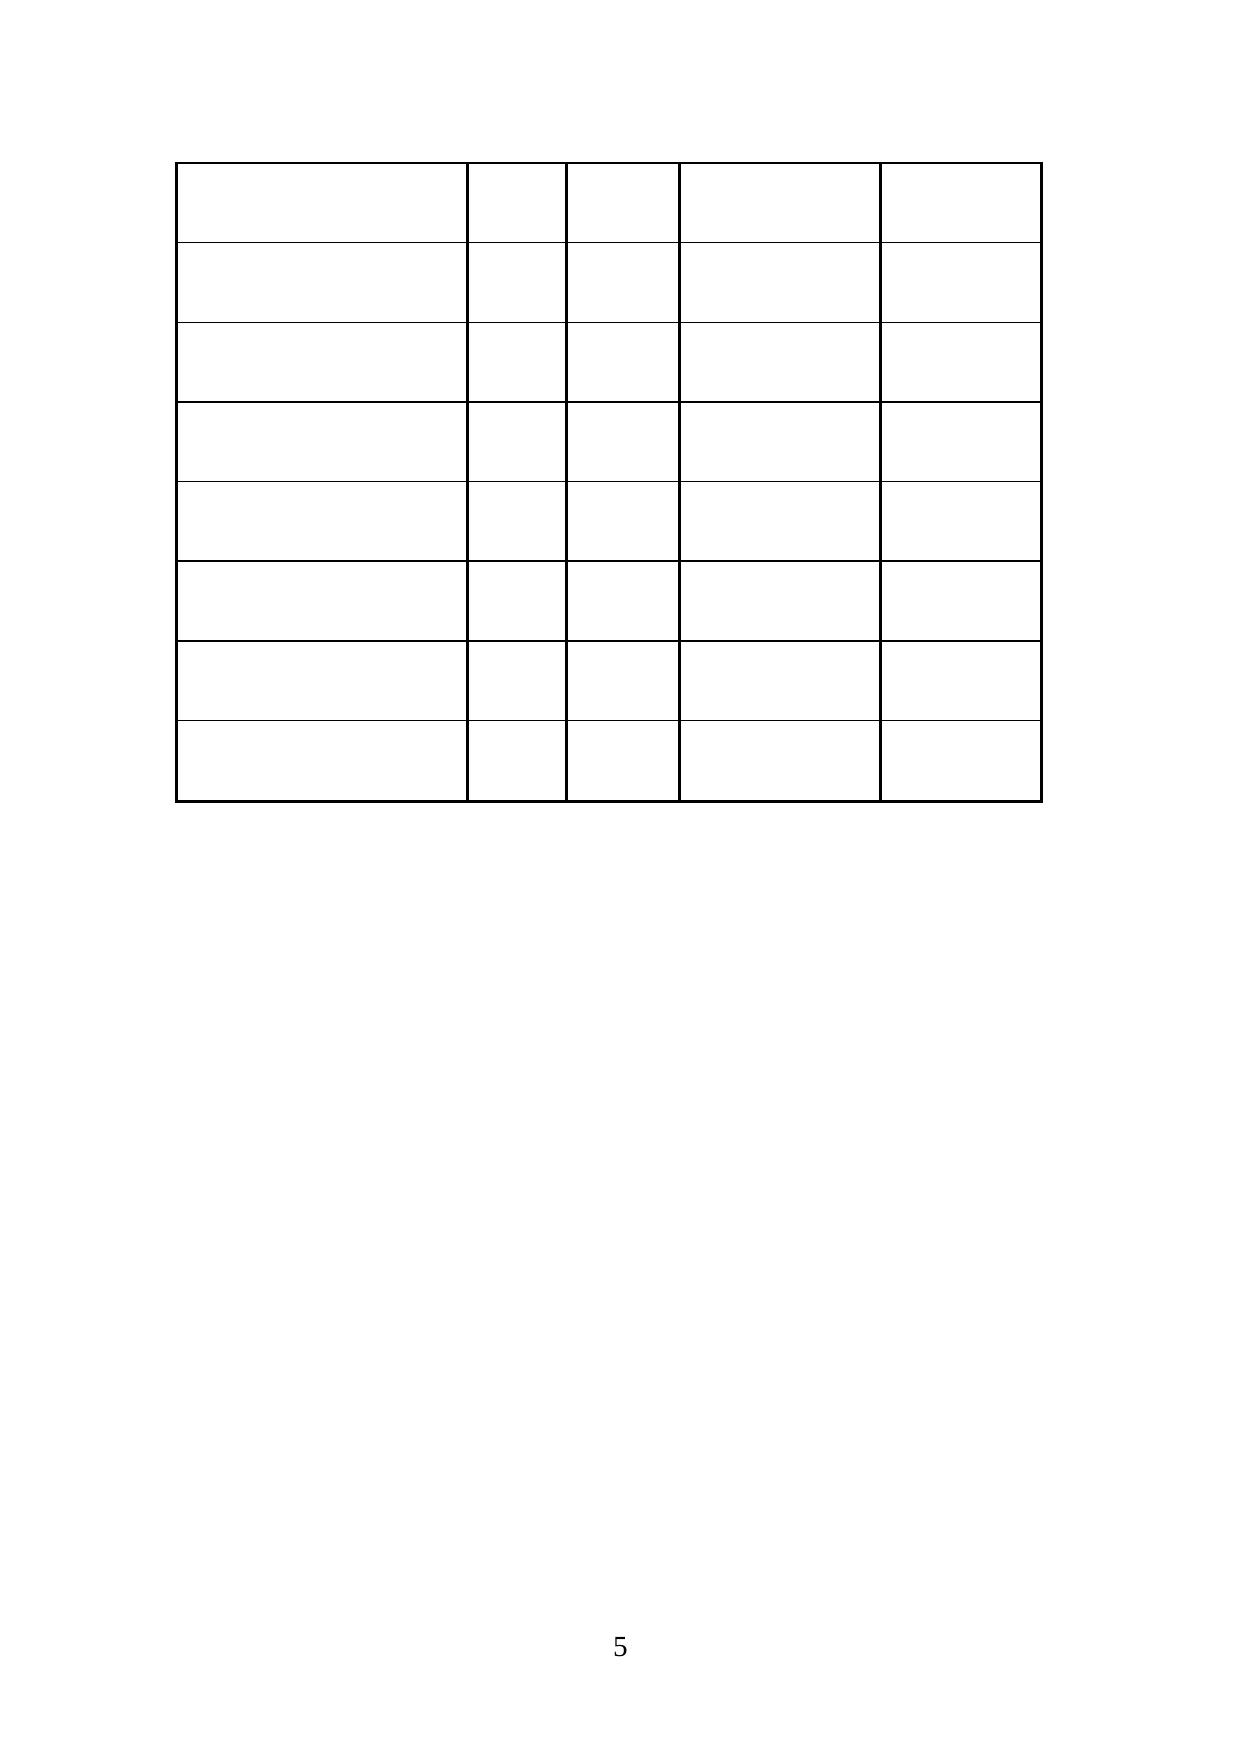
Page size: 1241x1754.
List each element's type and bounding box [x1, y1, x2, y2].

table_cell [568, 482, 678, 560]
table_cell [469, 482, 565, 560]
table_cell [568, 243, 678, 321]
table_cell [882, 323, 1040, 401]
table_cell [178, 164, 466, 242]
table_cell [681, 642, 879, 720]
table_cell [469, 323, 565, 401]
table_cell [178, 562, 466, 640]
table_cell [681, 721, 879, 799]
table_cell [882, 562, 1040, 640]
table_cell [568, 721, 678, 799]
table_cell [681, 164, 879, 242]
table_cell [568, 403, 678, 481]
table_cell [469, 562, 565, 640]
table_cell [681, 482, 879, 560]
table_cell [882, 164, 1040, 242]
table_cell [882, 721, 1040, 799]
table_cell [882, 243, 1040, 321]
table_cell [882, 482, 1040, 560]
table_cell [178, 323, 466, 401]
table_cell [681, 243, 879, 321]
table_cell [469, 721, 565, 799]
table_cell [681, 562, 879, 640]
table_cell [178, 403, 466, 481]
table_cell [178, 721, 466, 799]
table_cell [178, 482, 466, 560]
table_cell [469, 642, 565, 720]
table_cell [882, 403, 1040, 481]
table_cell [469, 243, 565, 321]
table_cell [882, 642, 1040, 720]
table_cell [681, 323, 879, 401]
table_cell [469, 403, 565, 481]
table_cell [568, 642, 678, 720]
table_cell [178, 243, 466, 321]
table_cell [568, 562, 678, 640]
table_cell [178, 642, 466, 720]
table_cell [681, 403, 879, 481]
table_cell [469, 164, 565, 242]
table_cell [568, 323, 678, 401]
table_cell [568, 164, 678, 242]
